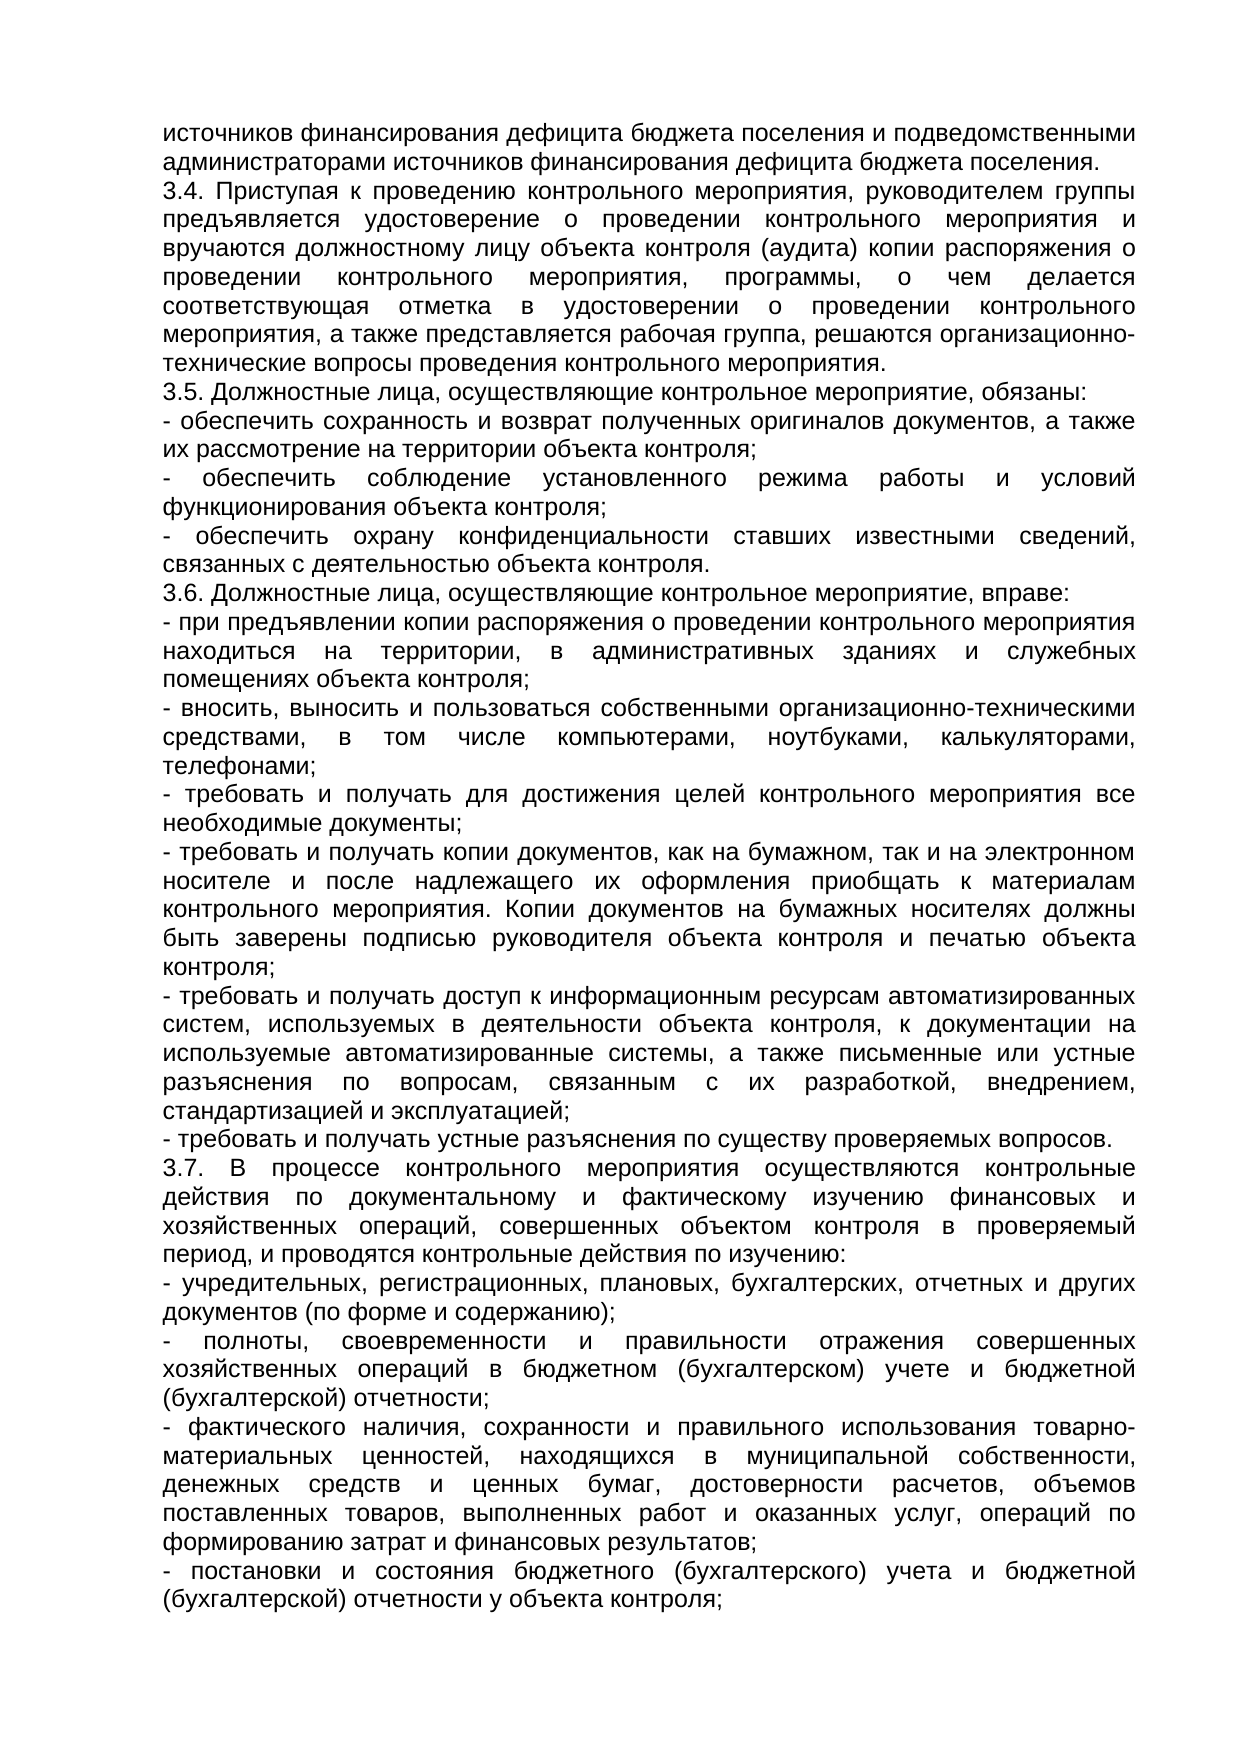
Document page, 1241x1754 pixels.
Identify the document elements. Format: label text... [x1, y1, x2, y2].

text - обеспечить соблюдение установленного режима работы и условий функционирования объекта контроля; [162, 463, 1137, 521]
text 3.5. Должностные лица, осуществляющие контрольное мероприятие, обязаны: [162, 377, 1137, 406]
text - постановки и состояния бюджетного (бухгалтерского) учета и бюджетной (бухгалтерской) отчетности у объекта контроля; [162, 1556, 1137, 1613]
text 3.7. В процессе контрольного мероприятия осуществляются контрольные действия по документальному и фактическому изучению финансовых и хозяйственных операций, совершенных объектом контроля в проверяемый период, и проводятся контрольные действия по изучению: [162, 1153, 1137, 1268]
text - обеспечить сохранность и возврат полученных оригиналов документов, а также их рассмотрение на территории объекта контроля; [162, 406, 1137, 463]
text - учредительных, регистрационных, плановых, бухгалтерских, отчетных и других документов (по форме и содержанию); [162, 1268, 1137, 1326]
text - при предъявлении копии распоряжения о проведении контрольного мероприятия находиться на территории, в административных зданиях и служебных помещениях объекта контроля; [162, 607, 1137, 693]
text - фактического наличия, сохранности и правильного использования товарно-материальных ценностей, находящихся в муниципальной собственности, денежных средств и ценных бумаг, достоверности расчетов, объемов поставленных товаров, выполненных работ и оказанных услуг, операций по формированию затрат и финансовых результатов; [162, 1412, 1137, 1556]
text - требовать и получать для достижения целей контрольного мероприятия все необходимые документы; [162, 779, 1137, 837]
text - требовать и получать доступ к информационным ресурсам автоматизированных систем, используемых в деятельности объекта контроля, к документации на используемые автоматизированные системы, а также письменные или устные разъяснения по вопросам, связанным с их разработкой, внедрением, стандартизацией и эксплуатацией; [162, 981, 1137, 1124]
text 3.6. Должностные лица, осуществляющие контрольное мероприятие, вправе: [162, 578, 1137, 607]
text - требовать и получать копии документов, как на бумажном, так и на электронном носителе и после надлежащего их оформления приобщать к материалам контрольного мероприятия. Копии документов на бумажных носителях должны быть заверены подписью руководителя объекта контроля и печатью объекта контроля; [162, 837, 1137, 981]
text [162, 118, 1137, 176]
text - обеспечить охрану конфиденциальности ставших известными сведений, связанных с деятельностью объекта контроля. [162, 521, 1137, 578]
text - вносить, выносить и пользоваться собственными организационно-техническими средствами, в том числе компьютерами, ноутбуками, калькуляторами, телефонами; [162, 693, 1137, 779]
text - полноты, своевременности и правильности отражения совершенных хозяйственных операций в бюджетном (бухгалтерском) учете и бюджетной (бухгалтерской) отчетности; [162, 1326, 1137, 1412]
text - требовать и получать устные разъяснения по существу проверяемых вопросов. [162, 1124, 1137, 1153]
text 3.4. Приступая к проведению контрольного мероприятия, руководителем группы предъявляется удостоверение о проведении контрольного мероприятия и вручаются должностному лицу объекта контроля (аудита) копии распоряжения о проведении контрольного мероприятия, программы, о чем делается соответствующая отметка в удостоверении о проведении контрольного мероприятия, а также представляется рабочая группа, решаются организационно-технические вопросы проведения контрольного мероприятия. [162, 176, 1137, 377]
